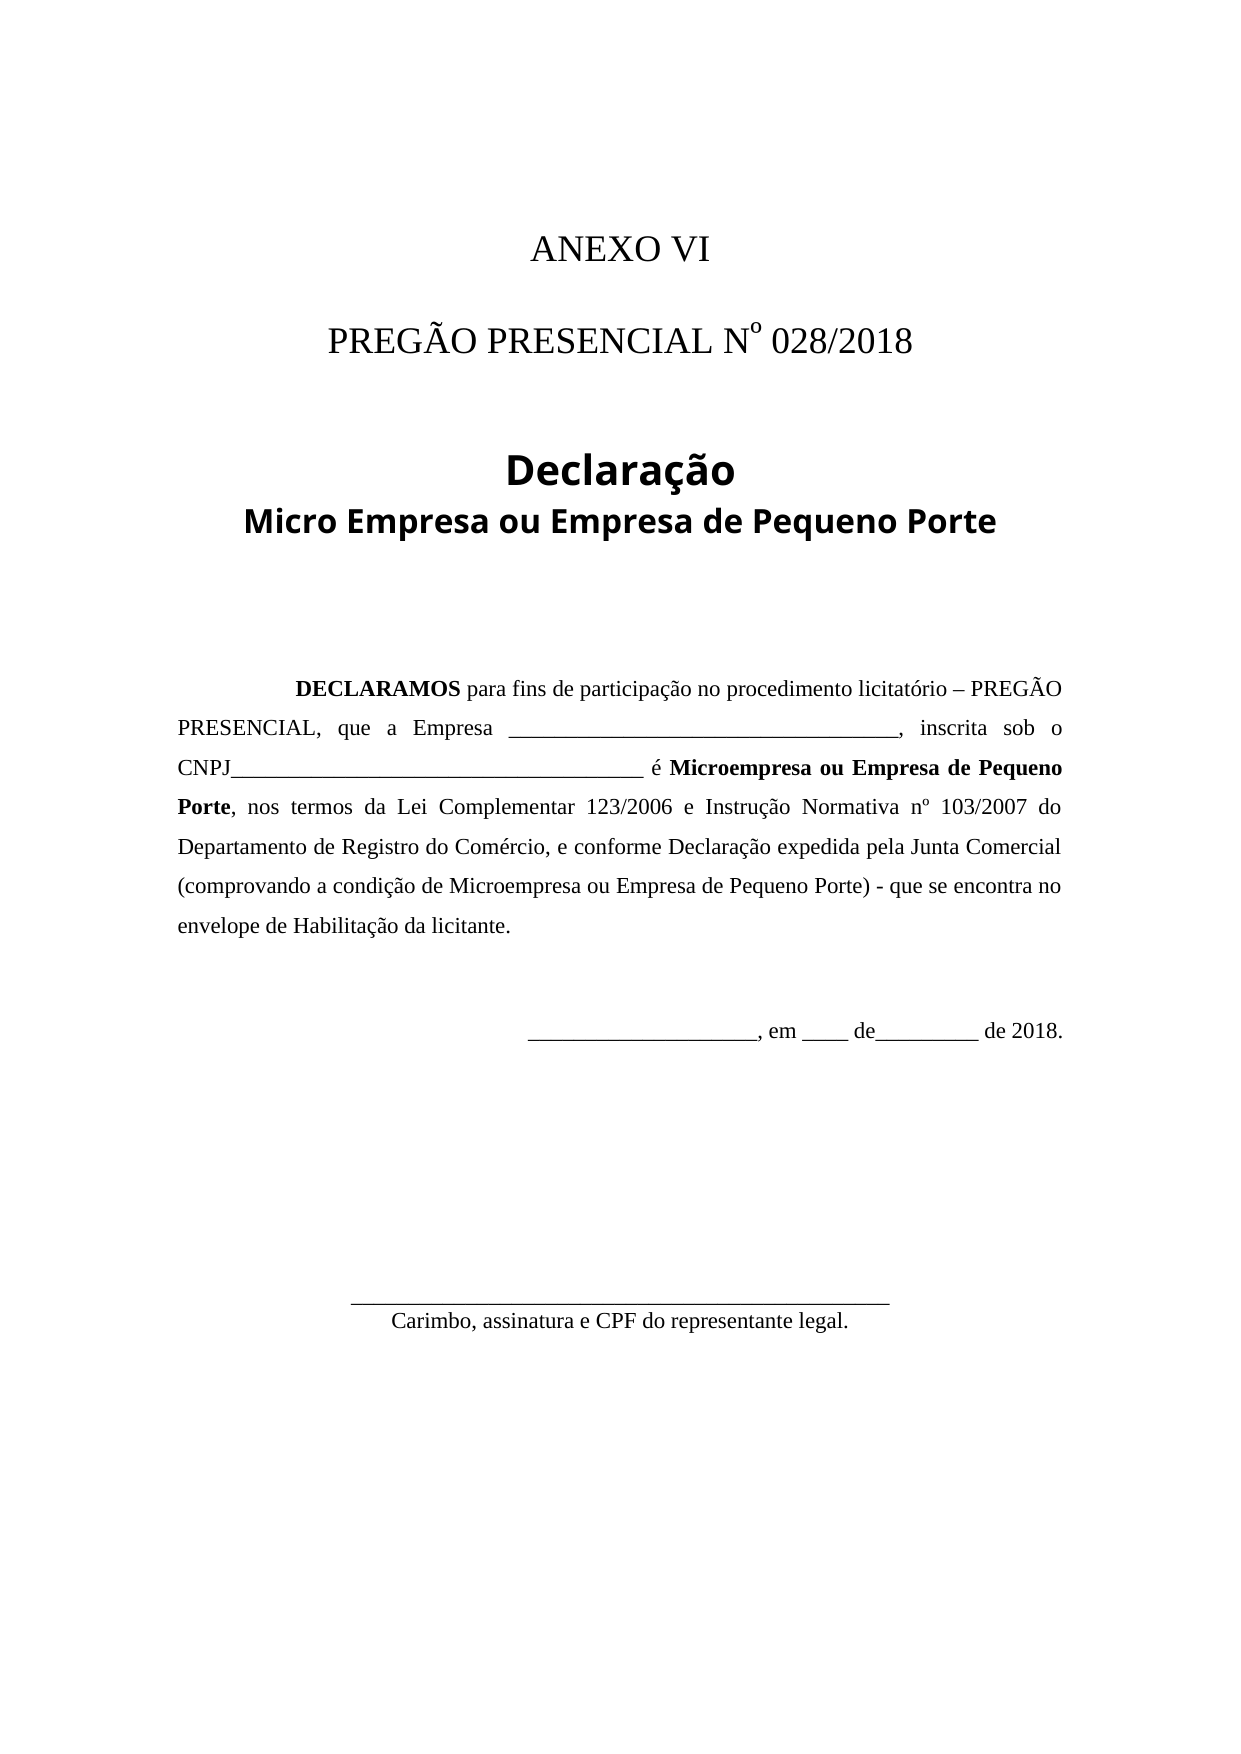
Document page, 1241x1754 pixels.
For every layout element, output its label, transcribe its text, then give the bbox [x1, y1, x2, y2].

text ____________________, em ____ de_________ de 2018. [177, 1017, 1063, 1043]
text PREGÃO PRESENCIAL Nº 028/2018 [177, 313, 1063, 362]
text Declaração [177, 441, 1063, 498]
text _______________________________________________ [177, 1281, 1063, 1307]
text Micro Empresa ou Empresa de Pequeno Porte [177, 498, 1063, 543]
text Carimbo, assinatura e CPF do representante legal. [177, 1307, 1063, 1333]
text DECLARAMOS para fins de participação no procedimento licitatório – PREGÃO PRESENCIAL, que a Empresa __________________________________, inscrita sob o CNPJ____________________________________ é Microempresa ou Empresa de Pequeno Porte, nos termos da Lei Complementar 123/2006 e Instrução Normativa nº 103/2007 do Departamento de Registro do Comércio, e conforme Declaração expedida pela Junta Comercial (comprovando a condição de Microempresa ou Empresa de Pequeno Porte) - que se encontra no envelope de Habilitação da licitante. [177, 675, 1063, 938]
text ANEXO VI [177, 227, 1063, 270]
